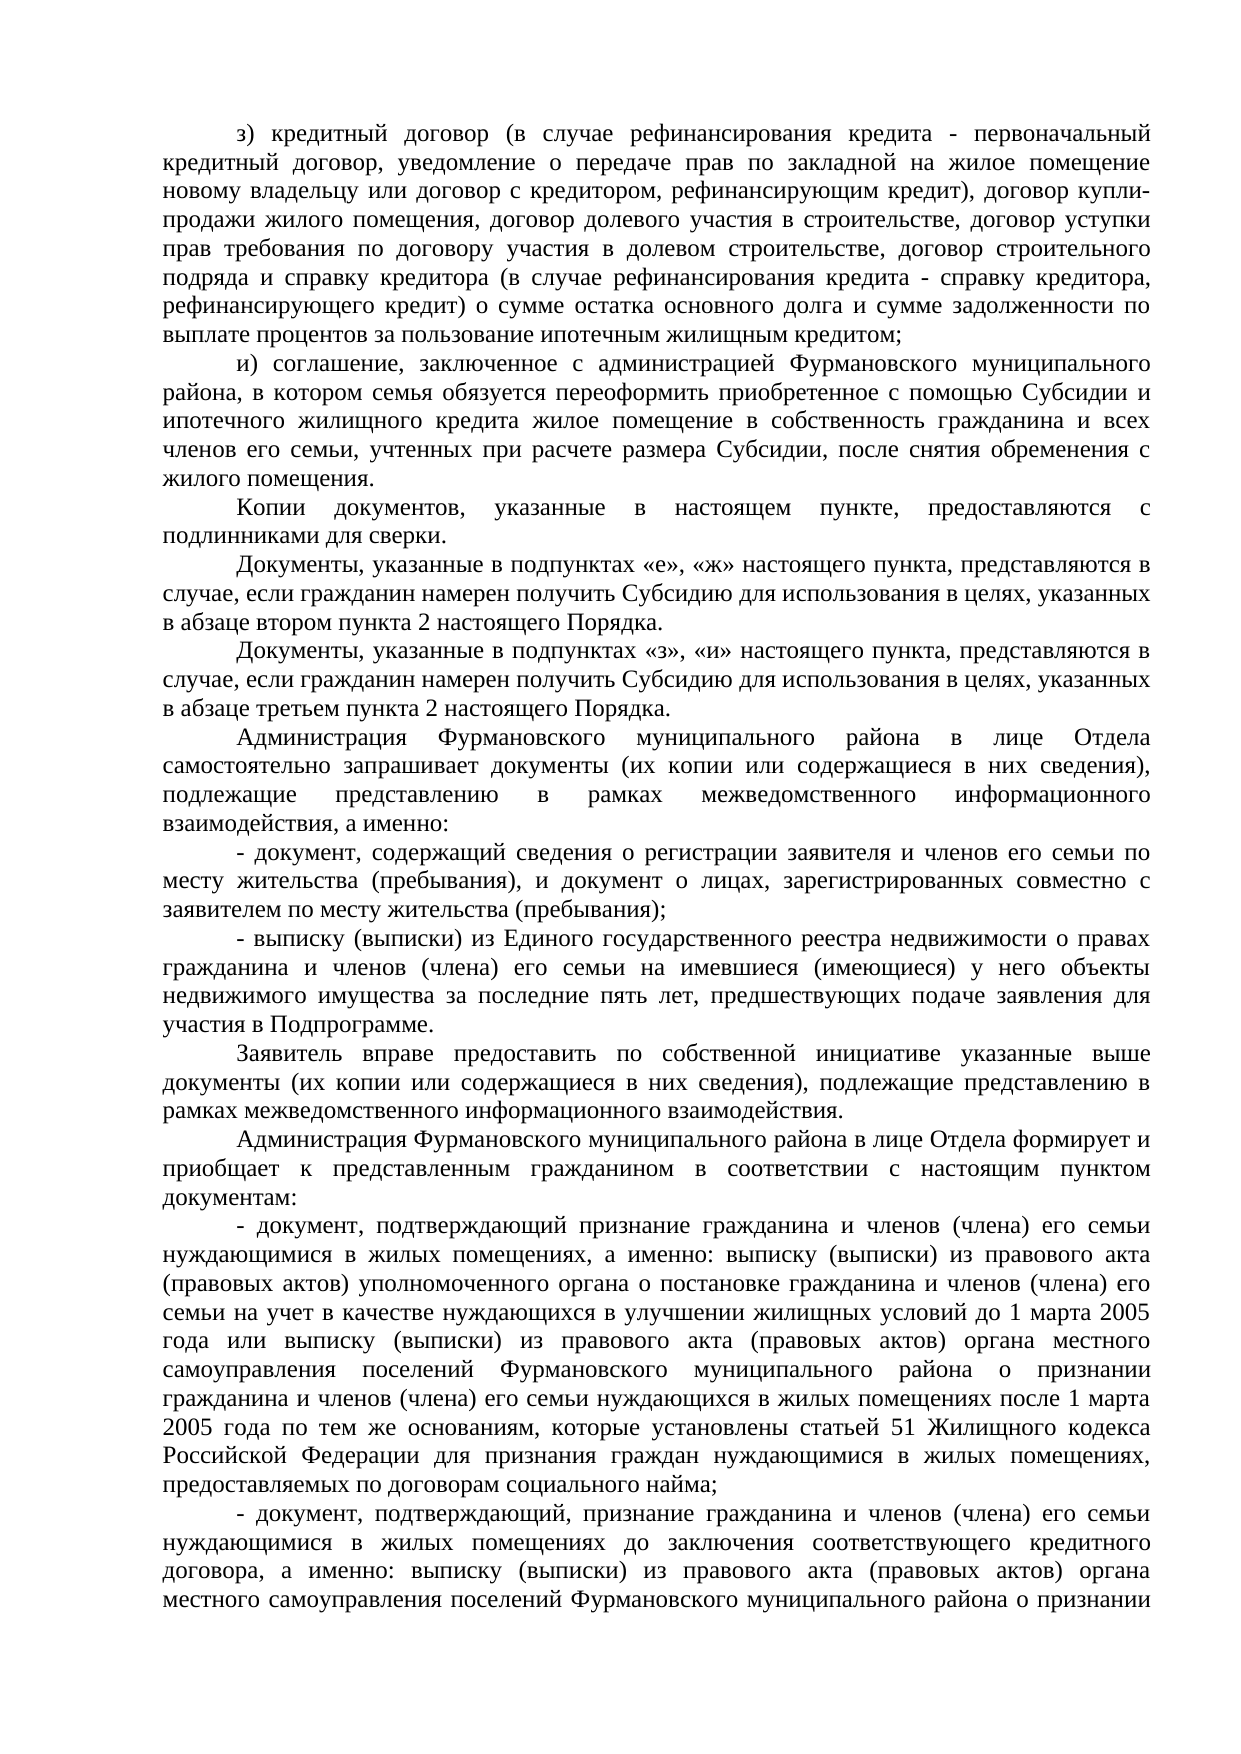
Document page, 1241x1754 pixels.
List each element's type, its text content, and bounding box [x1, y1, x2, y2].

text Администрация Фурмановского муниципального района в лице Отдела самостоятельно запрашивает документы (их копии или содержащиеся в них сведения), подлежащие представлению в рамках межведомственного информационного взаимодействия, а именно: [162, 722, 1152, 837]
text Документы, указанные в подпунктах «е», «ж» настоящего пункта, представляются в случае, если гражданин намерен получить Субсидию для использования в целях, указанных в абзаце втором пункта 2 настоящего Порядка. [162, 549, 1152, 636]
text Администрация Фурмановского муниципального района в лице Отдела формирует и приобщает к представленным гражданином в соответствии с настоящим пунктом документам: [162, 1124, 1152, 1211]
text Заявитель вправе предоставить по собственной инициативе указанные выше документы (их копии или содержащиеся в них сведения), подлежащие представлению в рамках межведомственного информационного взаимодействия. [162, 1038, 1152, 1124]
text Документы, указанные в подпунктах «з», «и» настоящего пункта, представляются в случае, если гражданин намерен получить Субсидию для использования в целях, указанных в абзаце третьем пункта 2 настоящего Порядка. [162, 636, 1152, 722]
text - документ, подтверждающий признание гражданина и членов (члена) его семьи нуждающимися в жилых помещениях, а именно: выписку (выписки) из правового акта (правовых актов) уполномоченного органа о постановке гражданина и членов (члена) его семьи на учет в качестве нуждающихся в улучшении жилищных условий до 1 марта 2005 года или выписку (выписки) из правового акта (правовых актов) органа местного самоуправления поселений Фурмановского муниципального района о признании гражданина и членов (члена) его семьи нуждающихся в жилых помещениях после 1 марта 2005 года по тем же основаниям, которые установлены статьей 51 Жилищного кодекса Российской Федерации для признания граждан нуждающимися в жилых помещениях, предоставляемых по договорам социального найма; [162, 1211, 1152, 1498]
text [162, 1498, 1152, 1613]
text Копии документов, указанные в настоящем пункте, предоставляются с подлинниками для сверки. [162, 492, 1152, 549]
text - выписку (выписки) из Единого государственного реестра недвижимости о правах гражданина и членов (члена) его семьи на имевшиеся (имеющиеся) у него объекты недвижимого имущества за последние пять лет, предшествующих подаче заявления для участия в Подпрограмме. [162, 923, 1152, 1038]
text и) соглашение, заключенное с администрацией Фурмановского муниципального района, в котором семья обязуется переоформить приобретенное с помощью Субсидии и ипотечного жилищного кредита жилое помещение в собственность гражданина и всех членов его семьи, учтенных при расчете размера Субсидии, после снятия обременения с жилого помещения. [162, 348, 1152, 492]
text - документ, содержащий сведения о регистрации заявителя и членов его семьи по месту жительства (пребывания), и документ о лицах, зарегистрированных совместно с заявителем по месту жительства (пребывания); [162, 837, 1152, 923]
text з) кредитный договор (в случае рефинансирования кредита - первоначальный кредитный договор, уведомление о передаче прав по закладной на жилое помещение новому владельцу или договор с кредитором, рефинансирующим кредит), договор купли-продажи жилого помещения, договор долевого участия в строительстве, договор уступки прав требования по договору участия в долевом строительстве, договор строительного подряда и справку кредитора (в случае рефинансирования кредита - справку кредитора, рефинансирующего кредит) о сумме остатка основного долга и сумме задолженности по выплате процентов за пользование ипотечным жилищным кредитом; [162, 118, 1152, 348]
